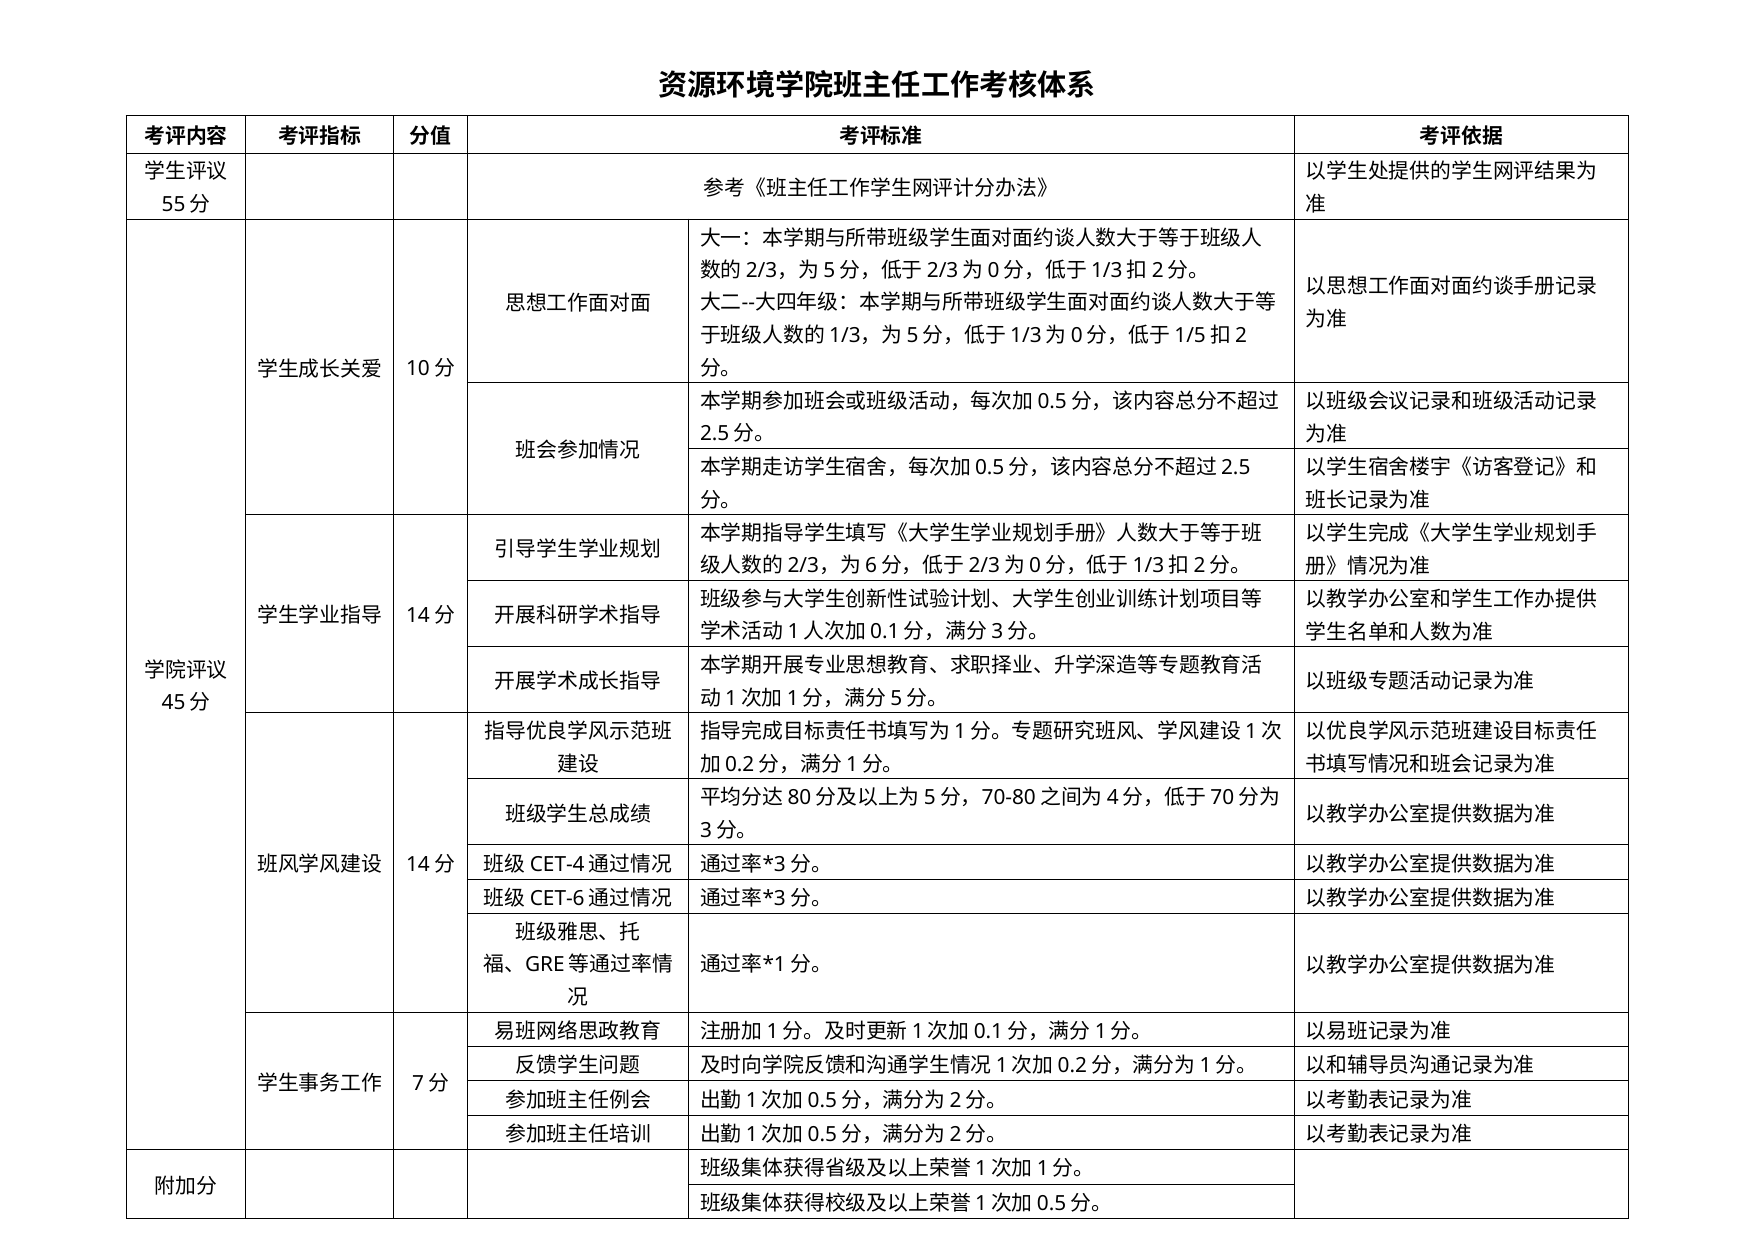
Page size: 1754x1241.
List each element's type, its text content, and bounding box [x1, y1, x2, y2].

table_cell 班级雅思、托福、GRE等通过率情况 [468, 914, 688, 1012]
table_cell 班风学风建设 [246, 713, 393, 1012]
table_cell 思想工作面对面 [468, 220, 688, 382]
table_cell 以教学办公室提供数据为准 [1295, 880, 1628, 913]
table_cell 注册加1分。及时更新1次加0.1分，满分1分。 [689, 1013, 1294, 1046]
table_cell 以学生处提供的学生网评结果为准 [1295, 154, 1628, 218]
table_cell 班级学生总成绩 [468, 779, 688, 844]
table_cell 以优良学风示范班建设目标责任书填写情况和班会记录为准 [1295, 713, 1628, 778]
table_cell [468, 1150, 688, 1218]
table_cell 本学期走访学生宿舍，每次加0.5分，该内容总分不超过2.5分。 [689, 449, 1294, 514]
table_cell 开展学术成长指导 [468, 647, 688, 712]
table_cell [1295, 1150, 1628, 1218]
table_cell 以班级会议记录和班级活动记录为准 [1295, 383, 1628, 448]
table_cell 大一：本学期与所带班级学生面对面约谈人数大于等于班级人数的2/3，为5分，低于2/3为0分，低于1/3扣2分。 大二--大四年级：本学期与所带班级学生面对面约谈人数大于等于班级人数的1/3，为5分，低于1/3为0分，低于1/5扣2分。 [689, 220, 1294, 382]
table_header 考评标准 [468, 116, 1294, 152]
table_cell [246, 154, 393, 218]
table_cell 学生事务工作 [246, 1013, 393, 1149]
table_cell 本学期参加班会或班级活动，每次加0.5分，该内容总分不超过2.5分。 [689, 383, 1294, 448]
table_cell 出勤1次加0.5分，满分为2分。 [689, 1116, 1294, 1149]
table_cell 出勤1次加0.5分，满分为2分。 [689, 1081, 1294, 1115]
table_cell 14分 [394, 515, 467, 712]
table_cell 易班网络思政教育 [468, 1013, 688, 1046]
table_header 考评依据 [1295, 116, 1628, 152]
table_cell 指导优良学风示范班建设 [468, 713, 688, 778]
table_cell [394, 1150, 467, 1218]
table_cell 以易班记录为准 [1295, 1013, 1628, 1046]
table_cell 班级集体获得校级及以上荣誉1次加0.5分。 [689, 1185, 1294, 1218]
table_cell 参加班主任例会 [468, 1081, 688, 1115]
table_cell 学生学业指导 [246, 515, 393, 712]
table_cell 以考勤表记录为准 [1295, 1116, 1628, 1149]
table_cell [246, 1150, 393, 1218]
table_cell 学院评议 45分 [127, 220, 245, 1149]
table_cell 参加班主任培训 [468, 1116, 688, 1149]
table_cell [394, 154, 467, 218]
table_cell 学生成长关爱 [246, 220, 393, 514]
table_header 考评内容 [127, 116, 245, 152]
table_cell 通过率*3分。 [689, 845, 1294, 879]
table_cell 以思想工作面对面约谈手册记录为准 [1295, 220, 1628, 382]
table_cell 班级集体获得省级及以上荣誉1次加1分。 [689, 1150, 1294, 1183]
table_cell 班会参加情况 [468, 383, 688, 514]
table_cell 以班级专题活动记录为准 [1295, 647, 1628, 712]
table_cell 以教学办公室提供数据为准 [1295, 914, 1628, 1012]
table_cell 本学期开展专业思想教育、求职择业、升学深造等专题教育活动1次加1分，满分5分。 [689, 647, 1294, 712]
table_cell 14分 [394, 713, 467, 1012]
table_cell 以考勤表记录为准 [1295, 1081, 1628, 1115]
table_cell 通过率*1分。 [689, 914, 1294, 1012]
table_cell 及时向学院反馈和沟通学生情况1次加0.2分，满分为1分。 [689, 1047, 1294, 1080]
table_cell 以和辅导员沟通记录为准 [1295, 1047, 1628, 1080]
table_cell 通过率*3分。 [689, 880, 1294, 913]
table_cell 开展科研学术指导 [468, 581, 688, 646]
table_cell 指导完成目标责任书填写为1分。专题研究班风、学风建设1次加0.2分，满分1分。 [689, 713, 1294, 778]
table_cell 以教学办公室和学生工作办提供学生名单和人数为准 [1295, 581, 1628, 646]
table_cell 班级参与大学生创新性试验计划、大学生创业训练计划项目等学术活动1人次加0.1分，满分3分。 [689, 581, 1294, 646]
table_cell 以教学办公室提供数据为准 [1295, 845, 1628, 879]
table_cell 参考《班主任工作学生网评计分办法》 [468, 154, 1294, 218]
table_cell 学生评议 55分 [127, 154, 245, 218]
text 资源环境学院班主任工作考核体系 [187, 50, 1566, 115]
table_cell 以学生宿舍楼宇《访客登记》和班长记录为准 [1295, 449, 1628, 514]
table_cell 以教学办公室提供数据为准 [1295, 779, 1628, 844]
table_header 分值 [394, 116, 467, 152]
table_cell 引导学生学业规划 [468, 515, 688, 580]
table_cell 本学期指导学生填写《大学生学业规划手册》人数大于等于班级人数的2/3，为6分，低于2/3为0分，低于1/3扣2分。 [689, 515, 1294, 580]
table_cell 平均分达80分及以上为5分，70-80之间为4分，低于70分为3分。 [689, 779, 1294, 844]
table_header 考评指标 [246, 116, 393, 152]
table_cell 附加分 [127, 1150, 245, 1218]
table_cell 10分 [394, 220, 467, 514]
table_cell 班级CET-4通过情况 [468, 845, 688, 879]
table_cell 以学生完成《大学生学业规划手册》情况为准 [1295, 515, 1628, 580]
table_cell 7分 [394, 1013, 467, 1149]
table_cell 班级CET-6通过情况 [468, 880, 688, 913]
table_cell 反馈学生问题 [468, 1047, 688, 1080]
